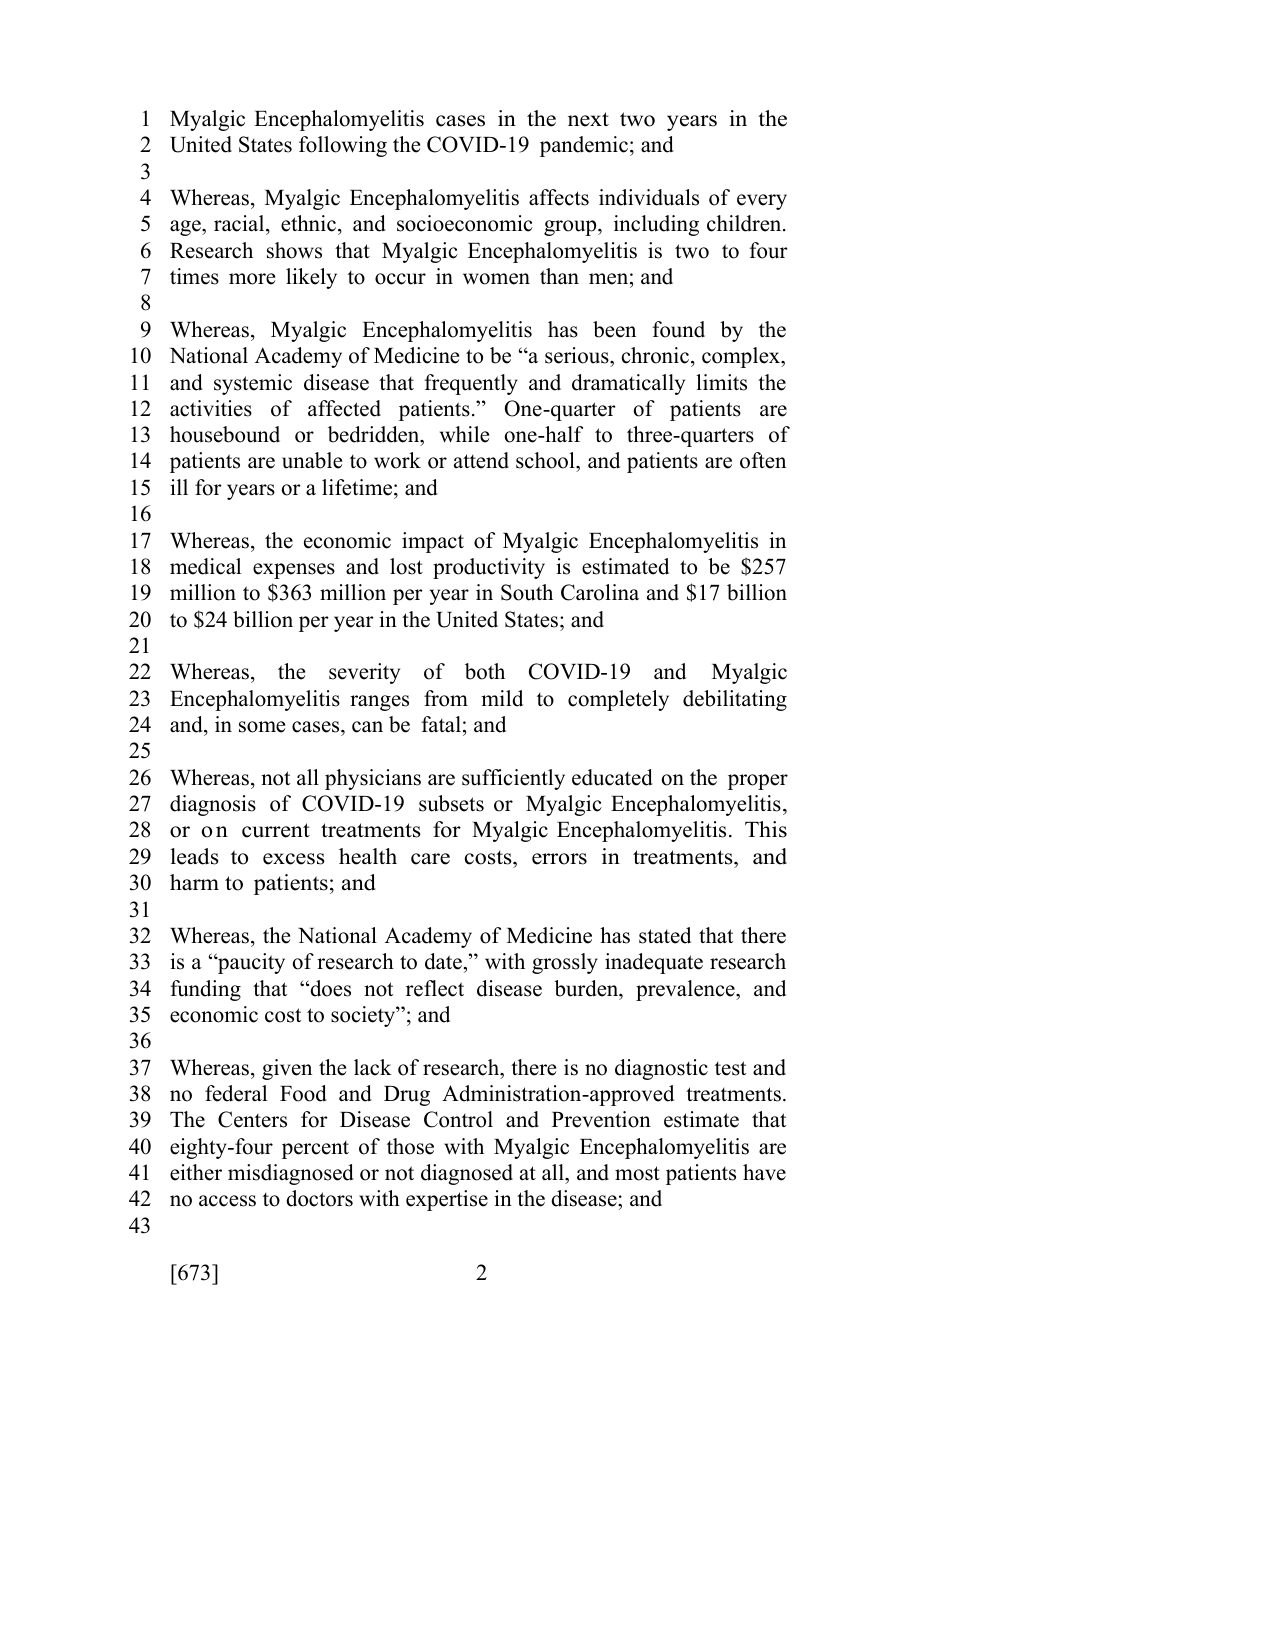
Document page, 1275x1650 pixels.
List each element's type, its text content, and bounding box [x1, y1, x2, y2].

text Whereas, Myalgic Encephalomyelitis affects individuals of every age, racial, ethnic, and socioeconomic group, including children. Research shows that Myalgic Encephalomyelitis is two to four times more likely to occur in women than men; and [169, 184, 787, 289]
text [169, 105, 787, 158]
text Whereas, the economic impact of Myalgic Encephalomyelitis in medical expenses and lost productivity is estimated to be $257 million to $363 million per year in South Carolina and $17 billion to $24 billion per year in the United States; and [169, 527, 787, 632]
text Whereas, given the lack of research, there is no diagnostic test and no federal Food and Drug Administration-approved treatments. The Centers for Disease Control and Prevention estimate that eighty-four percent of those with Myalgic Encephalomyelitis are either misdiagnosed or not diagnosed at all, and most patients have no access to doctors with expertise in the disease; and [169, 1054, 787, 1212]
text Whereas, the National Academy of Medicine has stated that there is a “paucity of research to date,” with grossly inadequate research funding that “does not reflect disease burden, prevalence, and economic cost to society”; and [169, 922, 787, 1027]
text Whereas, Myalgic Encephalomyelitis has been found by the National Academy of Medicine to be “a serious, chronic, complex, and systemic disease that frequently and dramatically limits the activities of affected patients.” One-quarter of patients are housebound or bedridden, while one-half to three-quarters of patients are unable to work or attend school, and patients are often ill for years or a lifetime; and [169, 316, 787, 500]
text Whereas, the severity of both COVID-19 and Myalgic Encephalomyelitis ranges from mild to completely debilitating and, in some cases, can be fatal; and [169, 658, 787, 737]
text Whereas, not all physicians are sufficiently educated on the proper diagnosis of COVID-19 subsets or Myalgic Encephalomyelitis, or on current treatments for Myalgic Encephalomyelitis. This leads to excess health care costs, errors in treatments, and harm to patients; and [169, 764, 787, 896]
